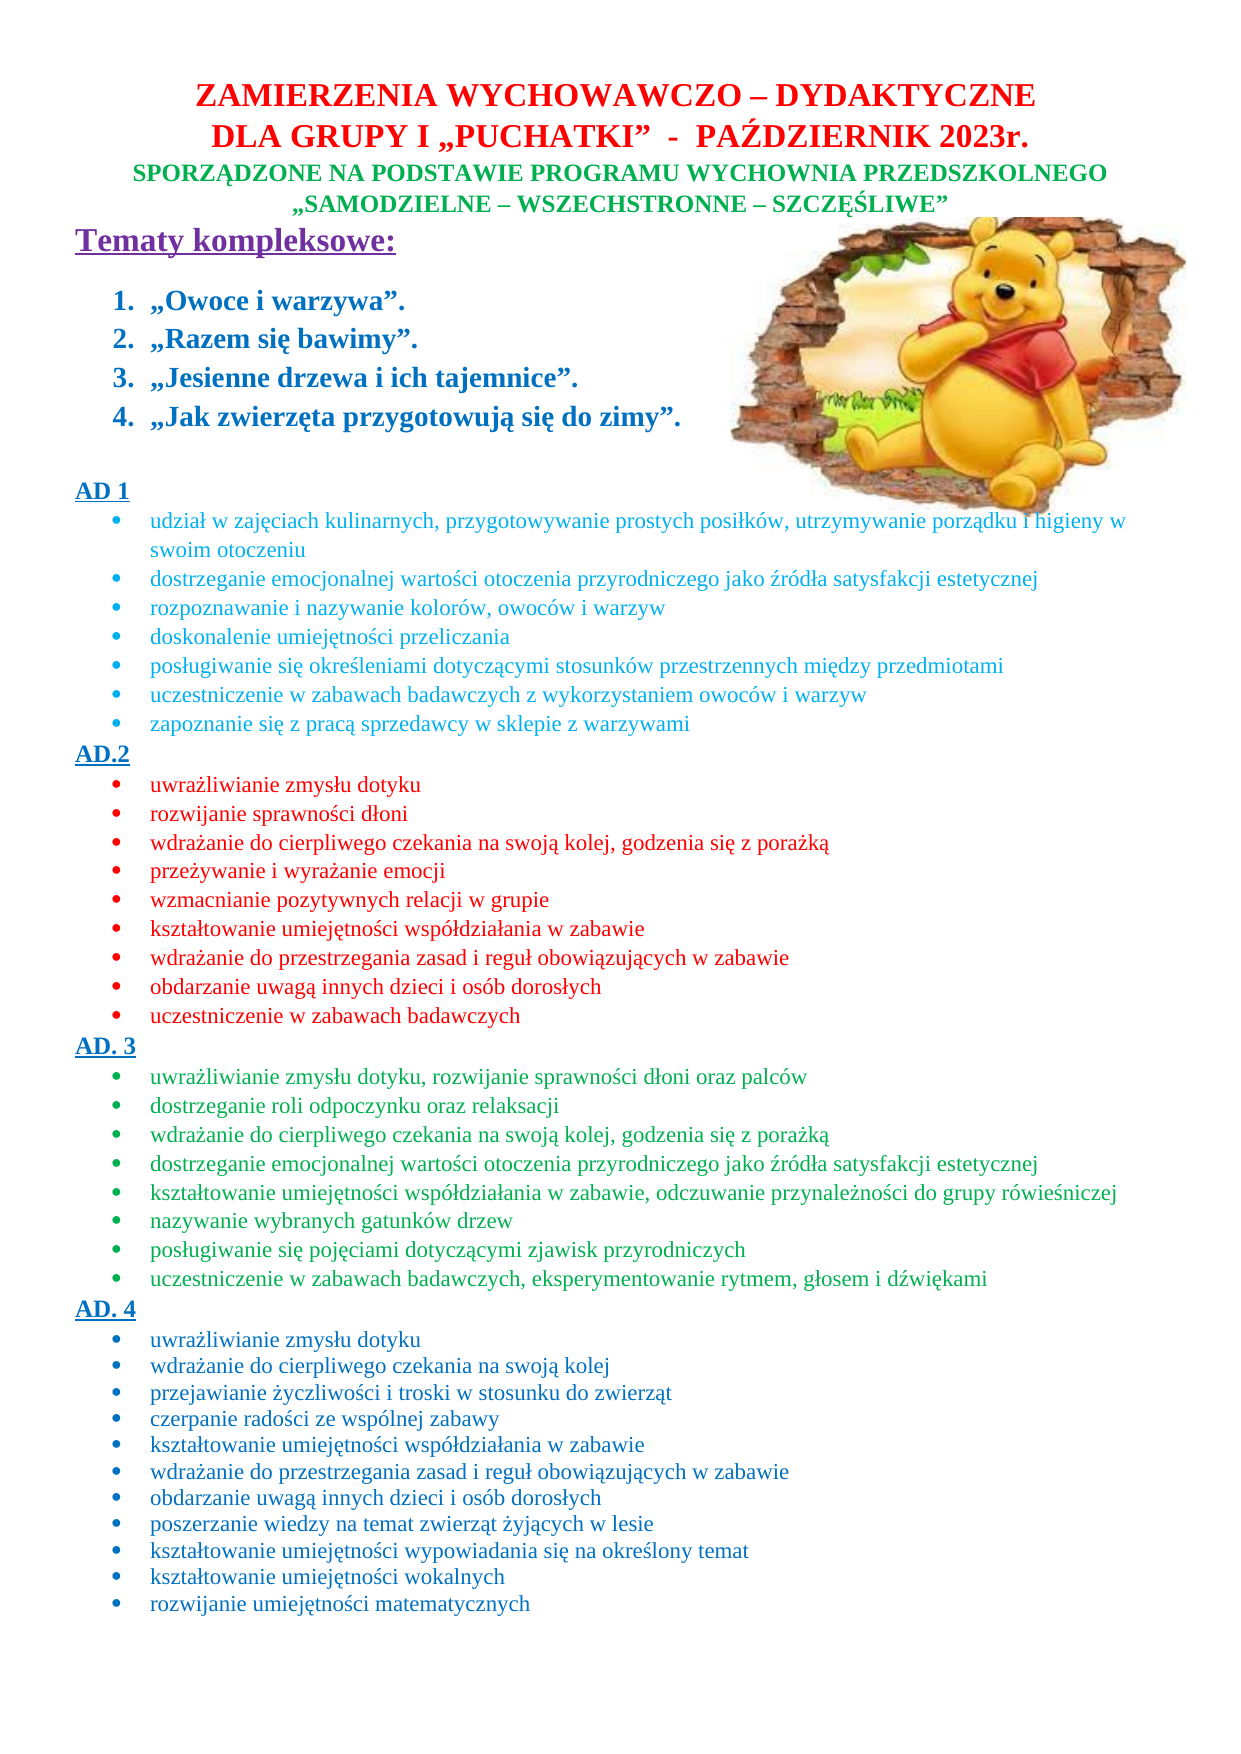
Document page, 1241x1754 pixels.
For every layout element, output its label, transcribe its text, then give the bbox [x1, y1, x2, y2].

list nazywanie wybranych gatunków drzew [112, 1208, 1165, 1234]
list rozwijanie umiejętności matematycznych [112, 1589, 1165, 1616]
list wzmacnianie pozytywnych relacji w grupie [112, 886, 1165, 913]
list zapoznanie się z pracą sprzedawcy w sklepie z warzywami [112, 710, 1165, 736]
text Tematy kompleksowe: [75, 220, 1165, 258]
list uwrażliwianie zmysłu dotyku, rozwijanie sprawności dłoni oraz palców [112, 1063, 1165, 1089]
list udział w zajęciach kulinarnych, przygotowywanie prostych posiłków, utrzymywanie porządku i higieny w swoim otoczeniu [112, 507, 1165, 563]
list kształtowanie umiejętności współdziałania w zabawie, odczuwanie przynależności do grupy rówieśniczej [112, 1179, 1165, 1205]
list kształtowanie umiejętności wypowiadania się na określony temat [112, 1537, 1165, 1563]
list „Jesienne drzewa i ich tajemnice”. [112, 360, 1165, 394]
list uczestniczenie w zabawach badawczych z wykorzystaniem owoców i warzyw [112, 681, 1165, 707]
text AD. 4 [75, 1294, 1165, 1323]
list uczestniczenie w zabawach badawczych, eksperymentowanie rytmem, głosem i dźwiękami [112, 1266, 1165, 1292]
list obdarzanie uwagą innych dzieci i osób dorosłych [112, 973, 1165, 1000]
list posługiwanie się pojęciami dotyczącymi zjawisk przyrodniczych [112, 1237, 1165, 1263]
list przejawianie życzliwości i troski w stosunku do zwierząt [112, 1379, 1165, 1405]
list wdrażanie do przestrzegania zasad i reguł obowiązujących w zabawie [112, 944, 1165, 971]
list wdrażanie do cierpliwego czekania na swoją kolej, godzenia się z porażką [112, 828, 1165, 855]
list kształtowanie umiejętności współdziałania w zabawie [112, 1431, 1165, 1458]
list uwrażliwianie zmysłu dotyku [112, 771, 1165, 797]
picture [730, 197, 1187, 517]
list „Razem się bawimy”. [112, 322, 1165, 355]
list „Jak zwierzęta przygotowują się do zimy”. [112, 399, 1165, 432]
list rozpoznawanie i nazywanie kolorów, owoców i warzyw [112, 594, 1165, 621]
list „Owoce i warzywa”. [112, 283, 1165, 317]
list wdrażanie do cierpliwego czekania na swoją kolej, godzenia się z porażką [112, 1121, 1165, 1147]
list rozwijanie sprawności dłoni [112, 799, 1165, 826]
list wdrażanie do przestrzegania zasad i reguł obowiązujących w zabawie [112, 1458, 1165, 1484]
list dostrzeganie emocjonalnej wartości otoczenia przyrodniczego jako źródła satysfakcji estetycznej [112, 1150, 1165, 1176]
list czerpanie radości ze wspólnej zabawy [112, 1405, 1165, 1431]
text AD 1 [75, 476, 1165, 504]
text AD.2 [75, 739, 1165, 768]
list doskonalenie umiejętności przeliczania [112, 623, 1165, 649]
list dostrzeganie roli odpoczynku oraz relaksacji [112, 1092, 1165, 1118]
subtitle SPORZĄDZONE NA PODSTAWIE PROGRAMU WYCHOWNIA PRZEDSZKOLNEGO „SAMODZIELNE – WSZECHSTRONNE – SZCZĘŚLIWE” [75, 158, 1165, 217]
list wdrażanie do cierpliwego czekania na swoją kolej [112, 1352, 1165, 1379]
list uczestniczenie w zabawach badawczych [112, 1002, 1165, 1029]
list obdarzanie uwagą innych dzieci i osób dorosłych [112, 1484, 1165, 1511]
subtitle ZAMIERZENIA WYCHOWAWCZO – DYDAKTYCZNE DLA GRUPY I „PUCHATKI” - PAŹDZIERNIK 2023r. [75, 75, 1165, 155]
list dostrzeganie emocjonalnej wartości otoczenia przyrodniczego jako źródła satysfakcji estetycznej [112, 565, 1165, 592]
list posługiwanie się określeniami dotyczącymi stosunków przestrzennych między przedmiotami [112, 652, 1165, 678]
list kształtowanie umiejętności wokalnych [112, 1563, 1165, 1589]
text AD. 3 [75, 1031, 1165, 1060]
list kształtowanie umiejętności współdziałania w zabawie [112, 915, 1165, 942]
list uwrażliwianie zmysłu dotyku [112, 1326, 1165, 1352]
list przeżywanie i wyrażanie emocji [112, 857, 1165, 884]
list poszerzanie wiedzy na temat zwierząt żyjących w lesie [112, 1511, 1165, 1537]
